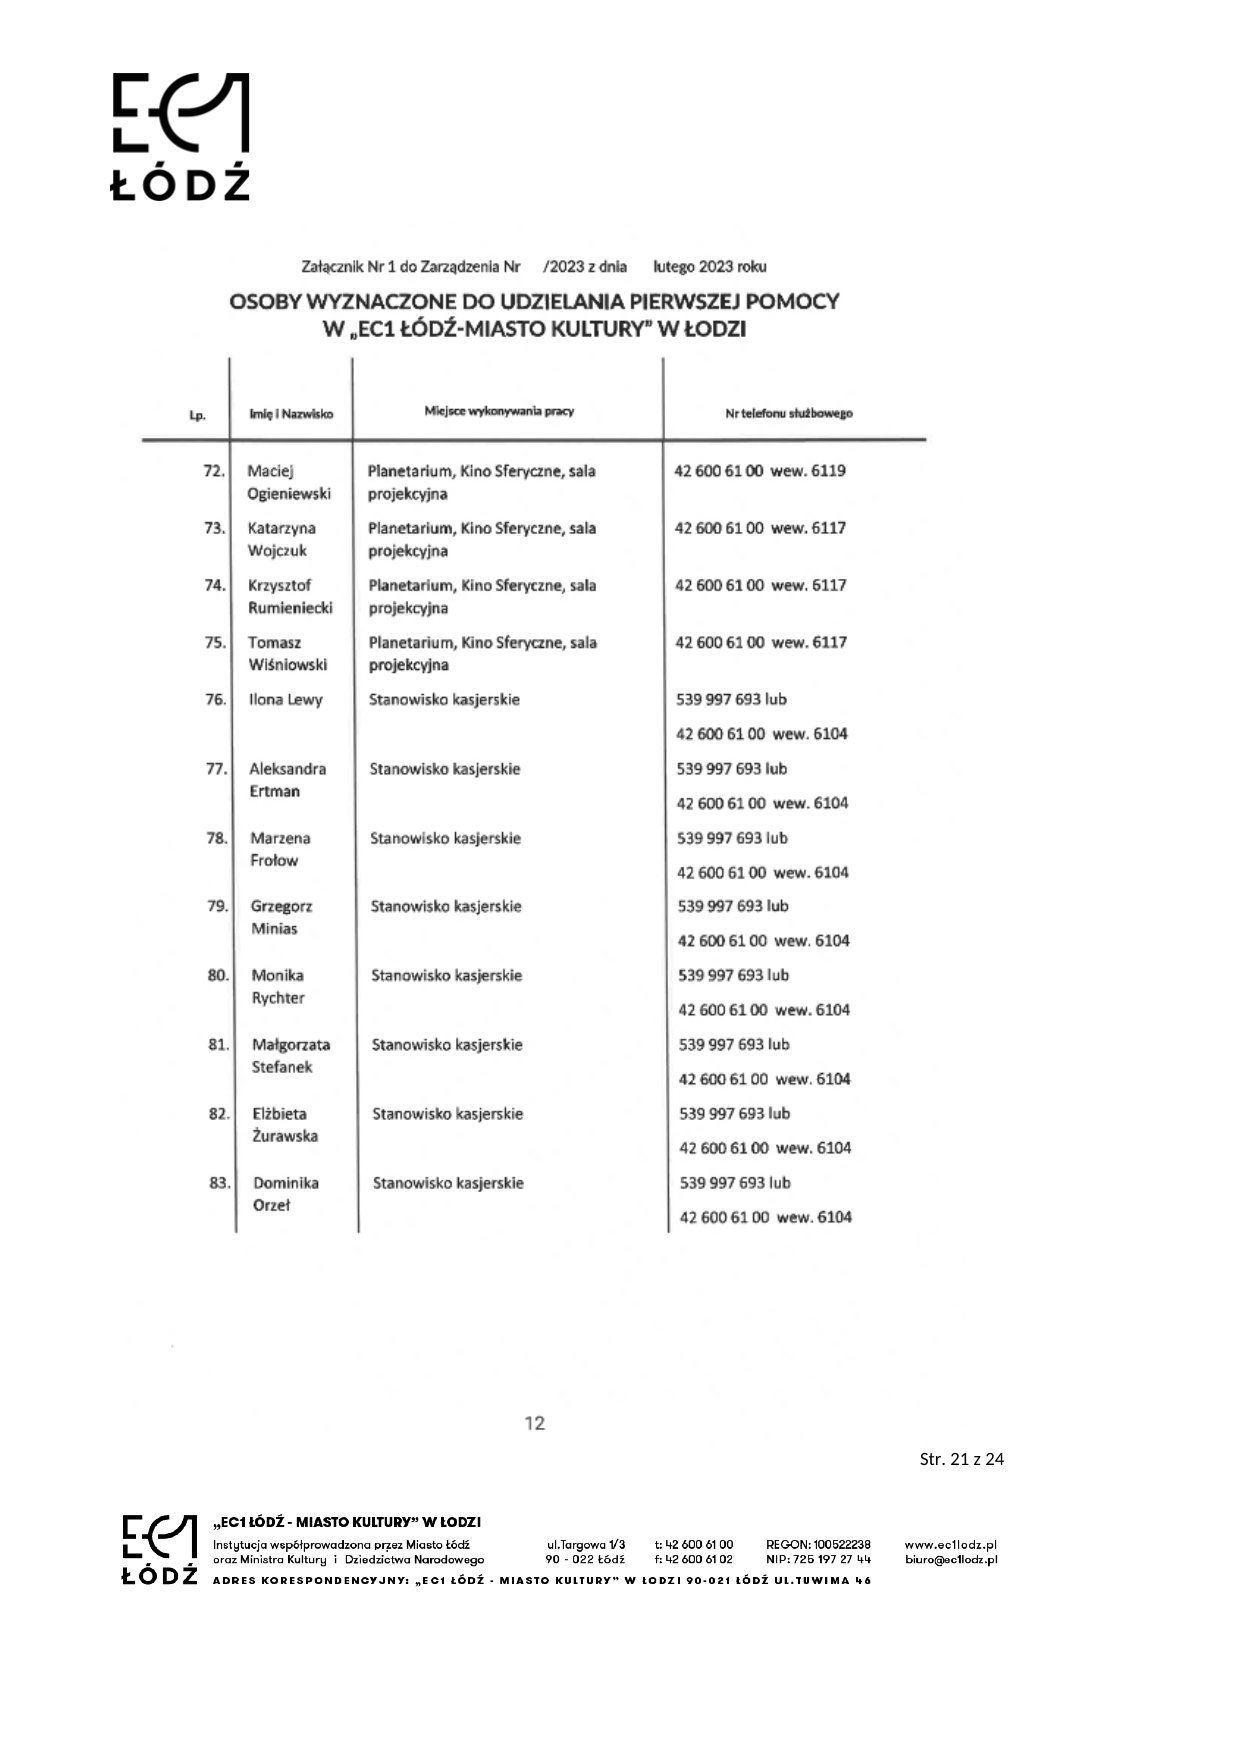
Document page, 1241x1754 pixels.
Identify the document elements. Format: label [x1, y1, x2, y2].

picture [117, 1502, 1004, 1601]
picture [110, 221, 966, 1448]
picture [110, 73, 250, 201]
